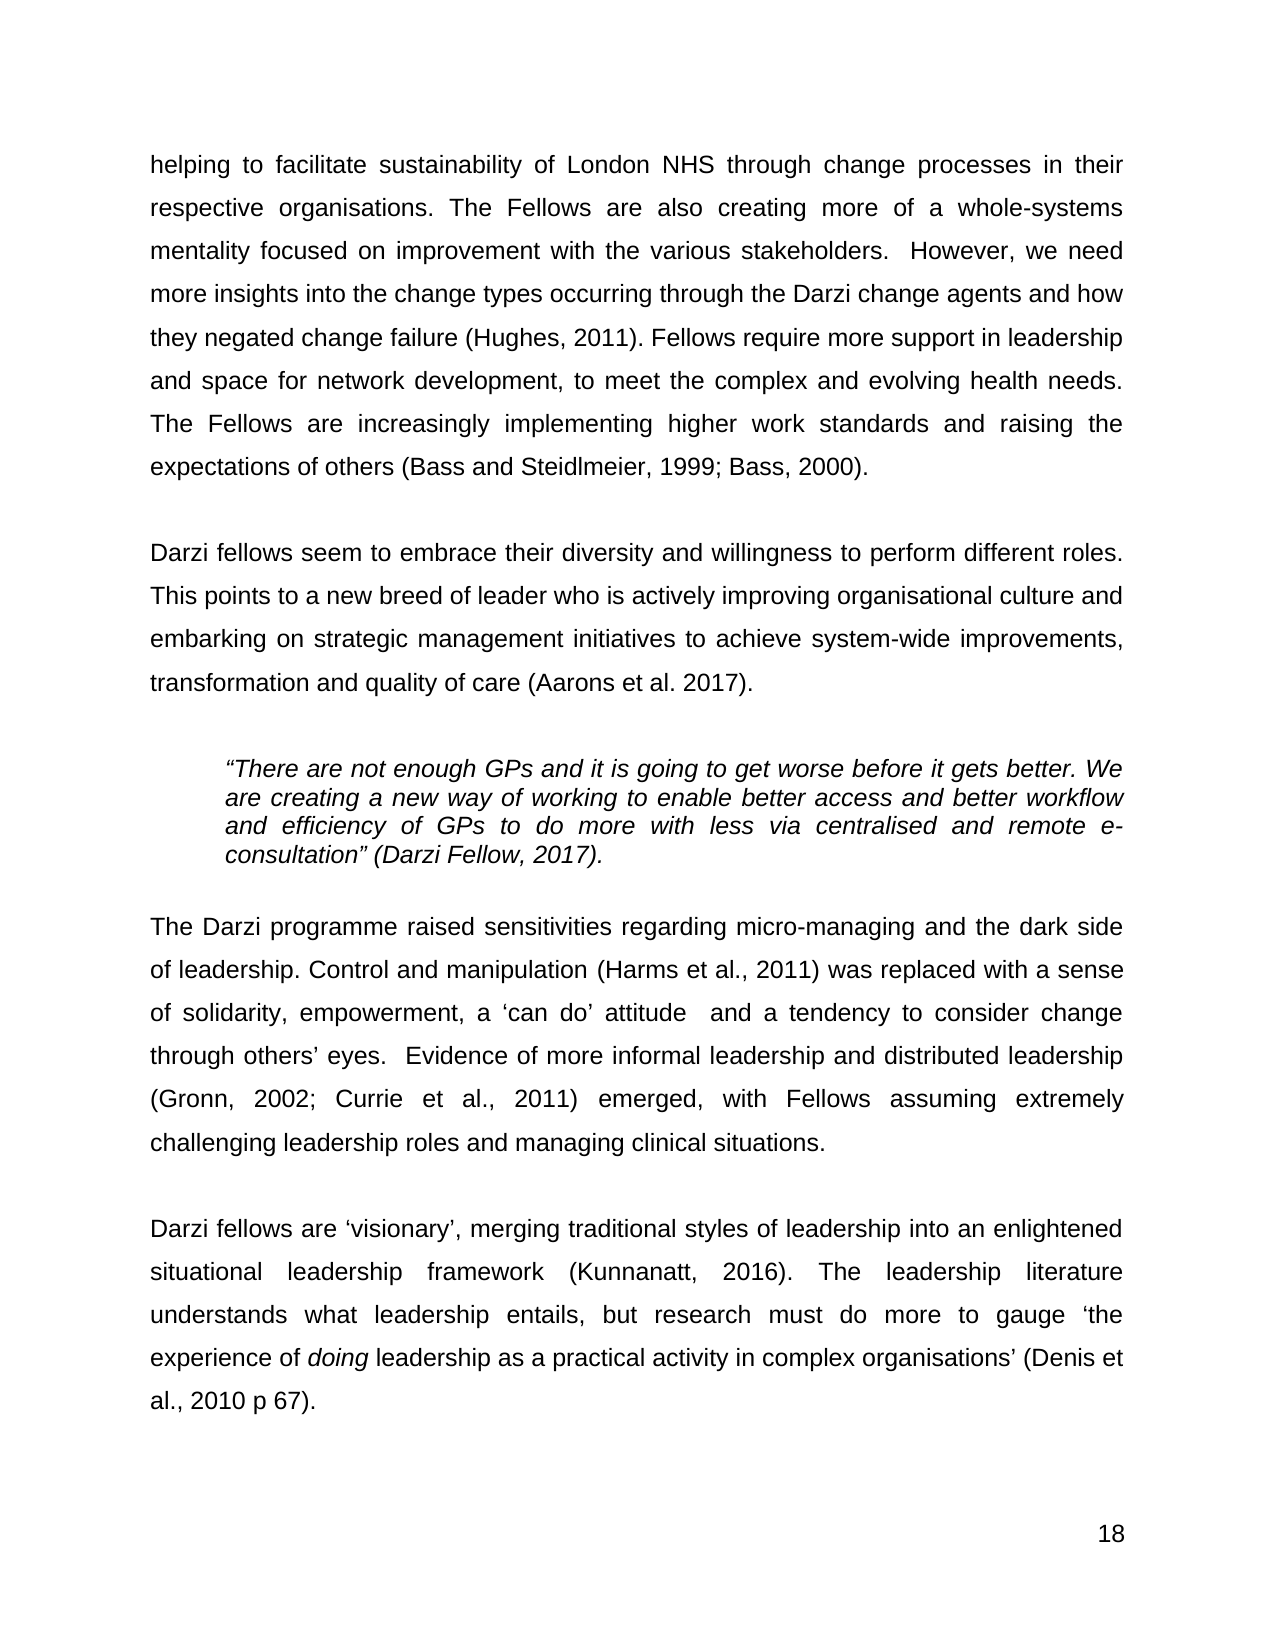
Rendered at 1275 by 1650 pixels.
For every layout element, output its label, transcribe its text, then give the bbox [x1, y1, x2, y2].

text “There are not enough GPs and it is going to get worse before it gets better. We are creating a new way of working to enable better access and better workflow and efficiency of GPs to do more with less via centralised and remote e-consultation” (Darzi Fellow, 2017). [225, 754, 1125, 869]
text The Darzi programme raised sensitivities regarding micro-managing and the dark side of leadership. Control and manipulation (Harms et al., 2011) was replaced with a sense of solidarity, empowerment, a ‘can do’ attitude and a tendency to consider change through others’ eyes. Evidence of more informal leadership and distributed leadership (Gronn, 2002; Currie et al., 2011) emerged, with Fellows assuming extremely challenging leadership roles and managing clinical situations. [150, 912, 1125, 1156]
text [150, 150, 1125, 481]
text Darzi fellows seem to embrace their diversity and willingness to perform different roles. This points to a new breed of leader who is actively improving organisational culture and embarking on strategic management initiatives to achieve system-wide improvements, transformation and quality of care (Aarons et al. 2017). [150, 538, 1125, 696]
text Darzi fellows are ‘visionary’, merging traditional styles of leadership into an enlightened situational leadership framework (Kunnanatt, 2016). The leadership literature understands what leadership entails, but research must do more to gauge ‘the experience of doing leadership as a practical activity in complex organisations’ (Denis et al., 2010 p 67). [150, 1214, 1125, 1415]
